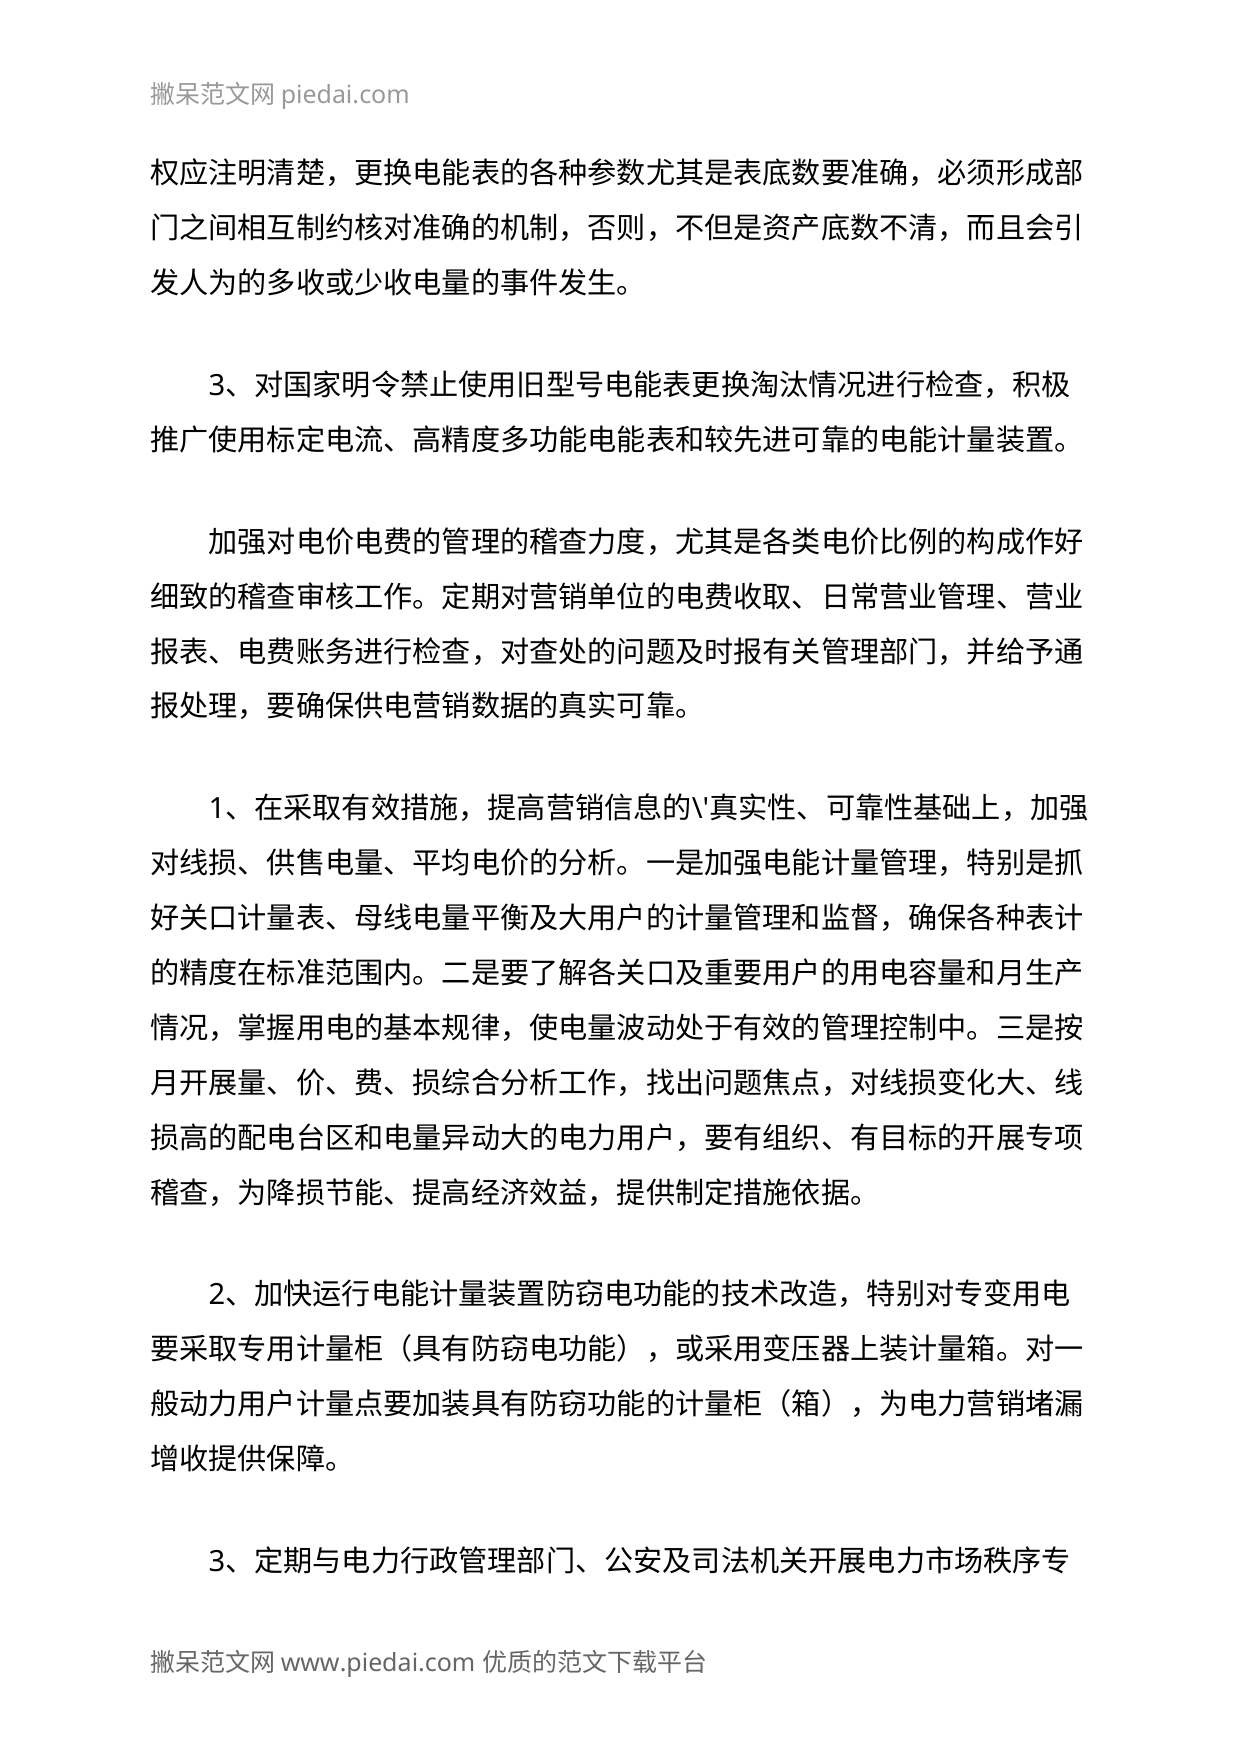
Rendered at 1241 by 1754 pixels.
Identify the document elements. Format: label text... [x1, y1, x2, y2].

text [150, 150, 1090, 302]
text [150, 1537, 1090, 1580]
text 1、在采取有效措施，提高营销信息的\'真实性、可靠性基础上，加强对线损、供售电量、平均电价的分析。一是加强电能计量管理，特别是抓好关口计量表、母线电量平衡及大用户的计量管理和监督，确保各种表计的精度在标准范围内。二是要了解各关口及重要用户的用电容量和月生产情况，掌握用电的基本规律，使电量波动处于有效的管理控制中。三是按月开展量、价、费、损综合分析工作，找出问题焦点，对线损变化大、线损高的配电台区和电量异动大的电力用户，要有组织、有目标的开展专项稽查，为降损节能、提高经济效益，提供制定措施依据。 [150, 785, 1090, 1211]
text 2、加快运行电能计量装置防窃电功能的技术改造，特别对专变用电要采取专用计量柜（具有防窃电功能），或采用变压器上装计量箱。对一般动力用户计量点要加装具有防窃功能的计量柜（箱），为电力营销堵漏增收提供保障。 [150, 1271, 1090, 1478]
text 加强对电价电费的管理的稽查力度，尤其是各类电价比例的构成作好细致的稽查审核工作。定期对营销单位的电费收取、日常营业管理、营业报表、电费账务进行检查，对查处的问题及时报有关管理部门，并给予通报处理，要确保供电营销数据的真实可靠。 [150, 518, 1090, 725]
text 3、对国家明令禁止使用旧型号电能表更换淘汰情况进行检查，积极推广使用标定电流、高精度多功能电能表和较先进可靠的电能计量装置。 [150, 362, 1090, 459]
